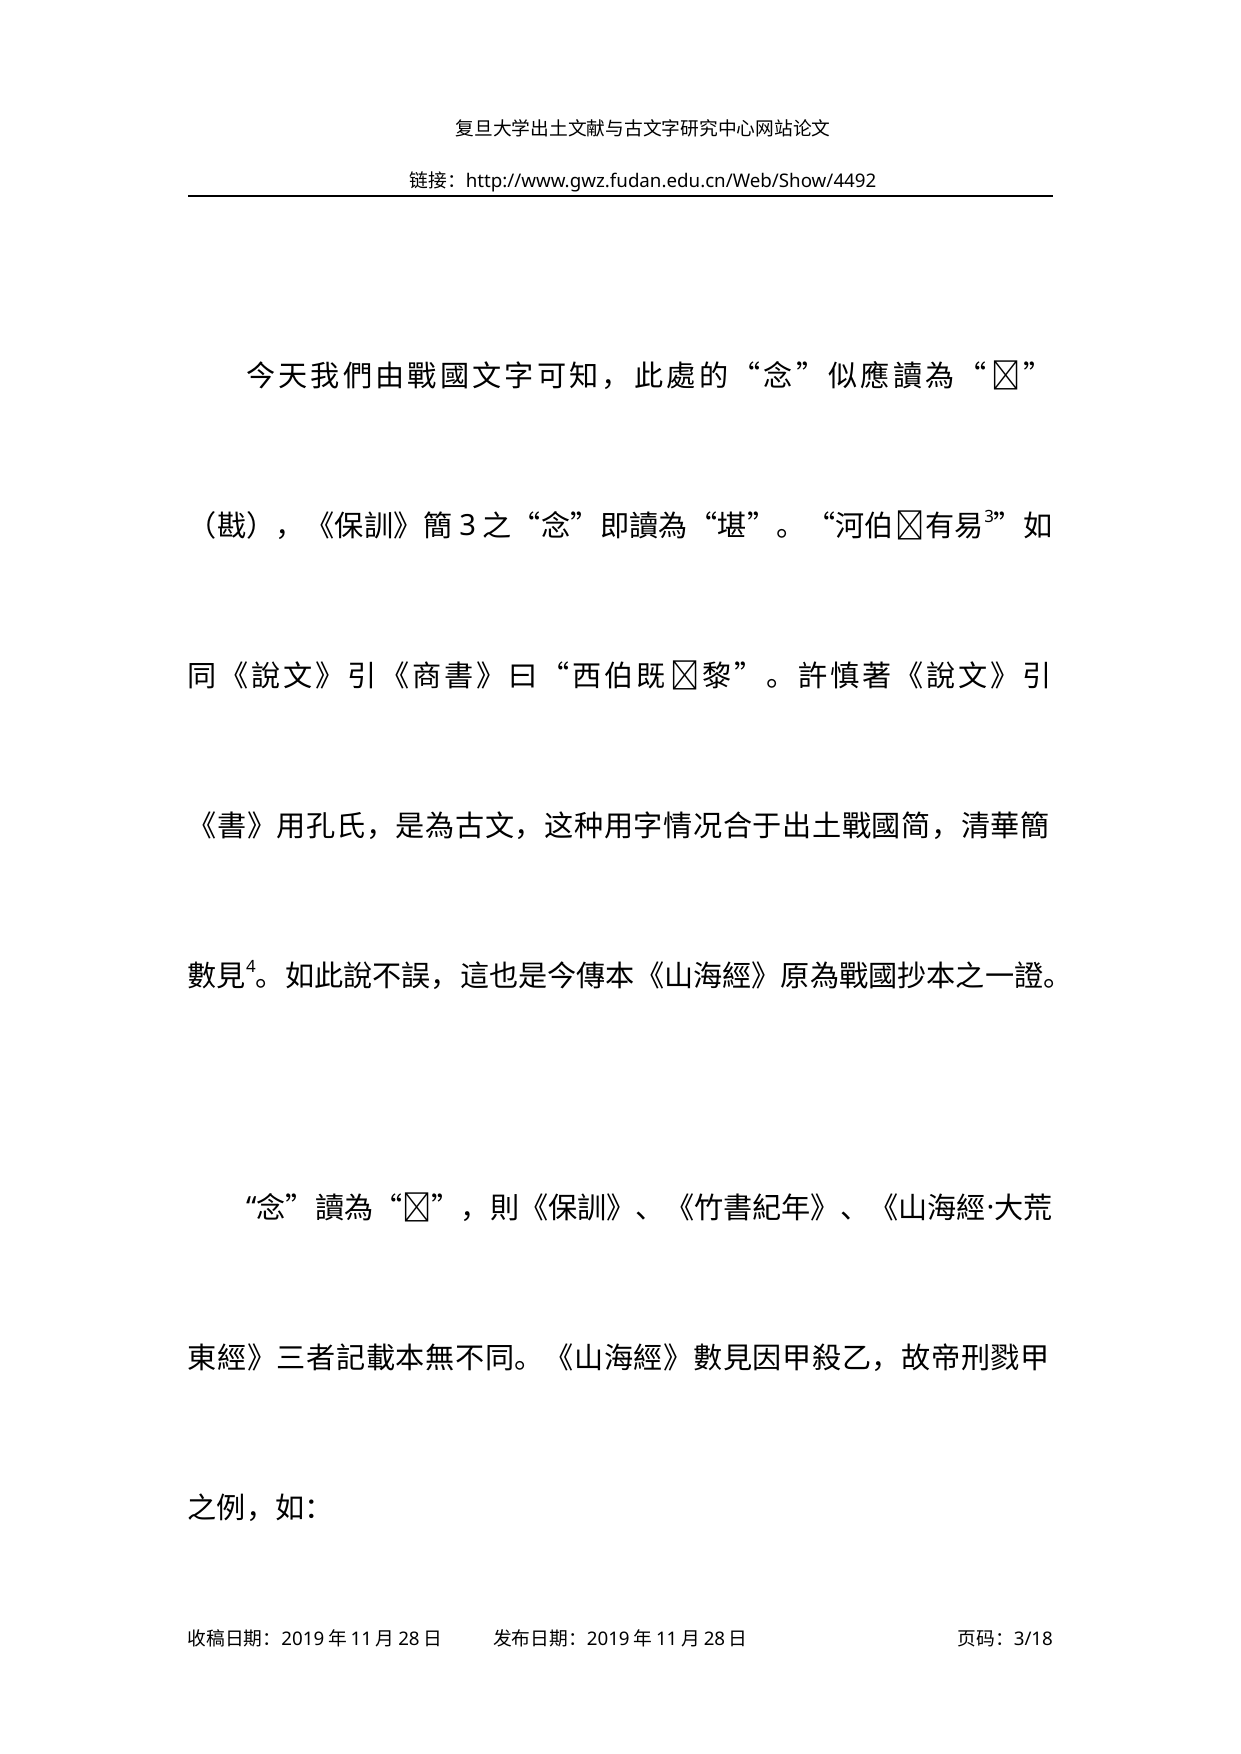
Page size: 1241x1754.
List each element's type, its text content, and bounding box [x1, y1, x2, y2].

text “念”讀為“𢦟”，則《保訓》、《竹書紀年》、《山海經·大荒東經》三者記載本無不同。《山海經》數見因甲殺乙，故帝刑戮甲之例，如： [187, 1168, 1053, 1543]
text 今天我們由戰國文字可知，此處的“念”似應讀為“𢦟”（戡），《保訓》簡3之“念”即讀為“堪”。“河伯𢦟有易”如同《說文》引《商書》曰“西伯既𢦟黎”。許慎著《說文》引《書》用孔氏，是為古文，这种用字情况合于出土戰國简，清華簡數見。如此說不誤，這也是今傳本《山海經》原為戰國抄本之一證。 [187, 336, 1053, 1011]
